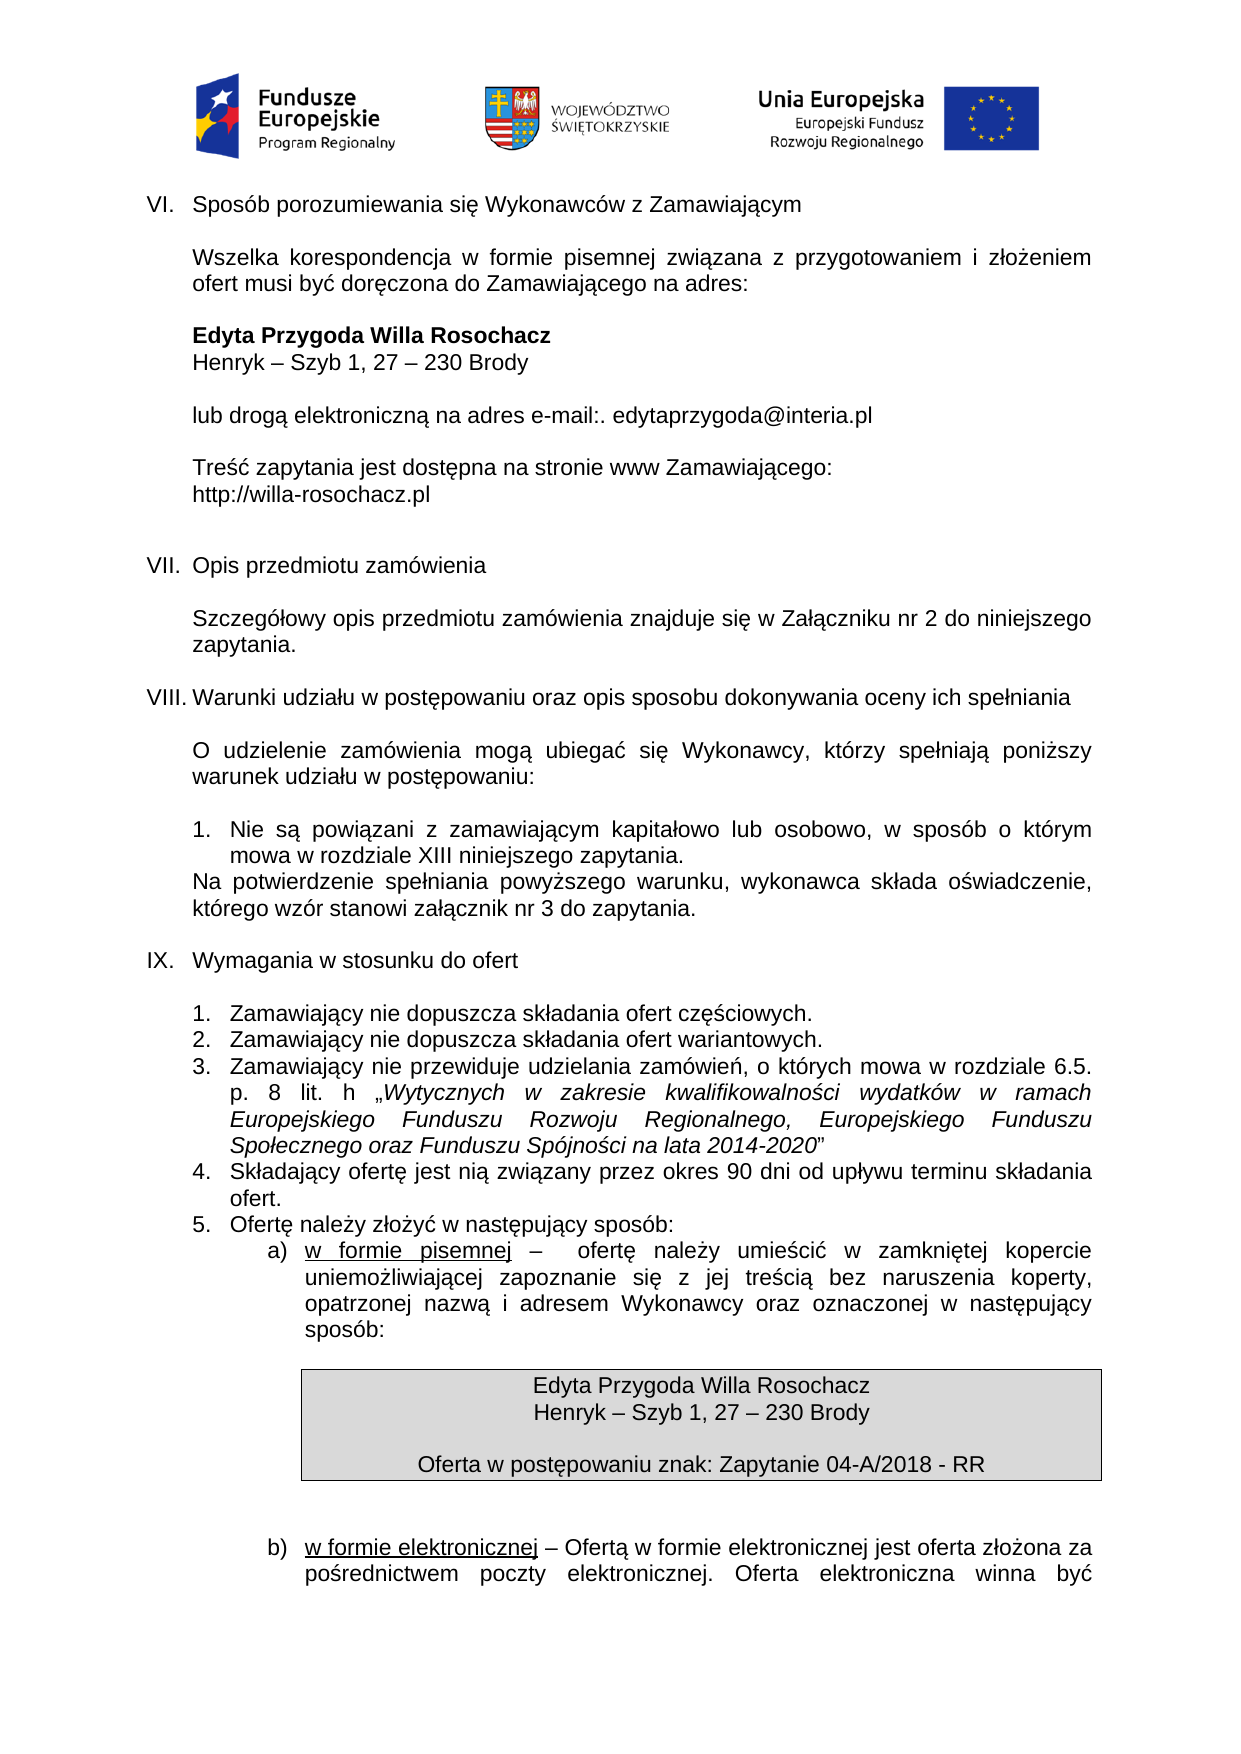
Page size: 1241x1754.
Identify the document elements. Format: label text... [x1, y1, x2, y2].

list Zamawiający nie przewiduje udzielania zamówień, o których mowa w rozdziale 6.5. p. 8 lit. h „Wytycznych w zakresie kwalifikowalności wydatków w ramach Europejskiego Funduszu Rozwoju Regionalnego, Europejskiego Funduszu Społecznego oraz Funduszu Spójności na lata 2014-2020” [192, 1053, 1093, 1158]
list Wymagania w stosunku do ofert [146, 947, 1093, 974]
list Zamawiający nie dopuszcza składania ofert częściowych. [192, 1000, 1093, 1026]
subtitle Henryk – Szyb 1, 27 – 230 Brody [148, 349, 1093, 375]
text Henryk – Szyb 1, 27 – 230 Brody [302, 1395, 1101, 1422]
text Edyta Przygoda Willa Rosochacz [148, 322, 1093, 349]
list w formie pisemnej – ofertę należy umieścić w zamkniętej kopercie uniemożliwiającej zapoznanie się z jej treścią bez naruszenia koperty, opatrzonej nazwą i adresem Wykonawcy oraz oznaczonej w następujący sposób: [267, 1237, 1093, 1343]
text Edyta Przygoda Willa Rosochacz [302, 1370, 1101, 1395]
list Wszelka korespondencja w formie pisemnej związana z przygotowaniem i złożeniem ofert musi być doręczona do Zamawiającego na adres: [192, 243, 1093, 296]
list Sposób porozumiewania się Wykonawców z Zamawiającym [146, 191, 1093, 217]
list Opis przedmiotu zamówienia [146, 552, 1093, 578]
list Ofertę należy złożyć w następujący sposób: [192, 1211, 1093, 1237]
picture [147, 73, 1093, 165]
text http://willa-rosochacz.pl [148, 481, 1093, 507]
list Składający ofertę jest nią związany przez okres 90 dni od upływu terminu składania ofert. [192, 1158, 1093, 1211]
list Treść zapytania jest dostępna na stronie www Zamawiającego: [192, 454, 1093, 481]
list Szczegółowy opis przedmiotu zamówienia znajduje się w Załączniku nr 2 do niniejszego zapytania. [192, 605, 1093, 657]
list Zamawiający nie dopuszcza składania ofert wariantowych. [192, 1026, 1093, 1053]
list Warunki udziału w postępowaniu oraz opis sposobu dokonywania oceny ich spełniania [146, 684, 1093, 710]
list O udzielenie zamówienia mogą ubiegać się Wykonawcy, którzy spełniają poniższy warunek udziału w postępowaniu: [192, 737, 1093, 789]
list lub drogą elektroniczną na adres e-mail:. edytaprzygoda@interia.pl [192, 402, 1093, 428]
list Nie są powiązani z zamawiającym kapitałowo lub osobowo, w sposób o którym mowa w rozdziale XIII niniejszego zapytania. [192, 816, 1093, 868]
text Oferta w postępowaniu znak: Zapytanie 04-A/2018 - RR [302, 1448, 1101, 1480]
text Na potwierdzenie spełniania powyższego warunku, wykonawca składa oświadczenie, którego wzór stanowi załącznik nr 3 do zapytania. [192, 868, 1093, 921]
